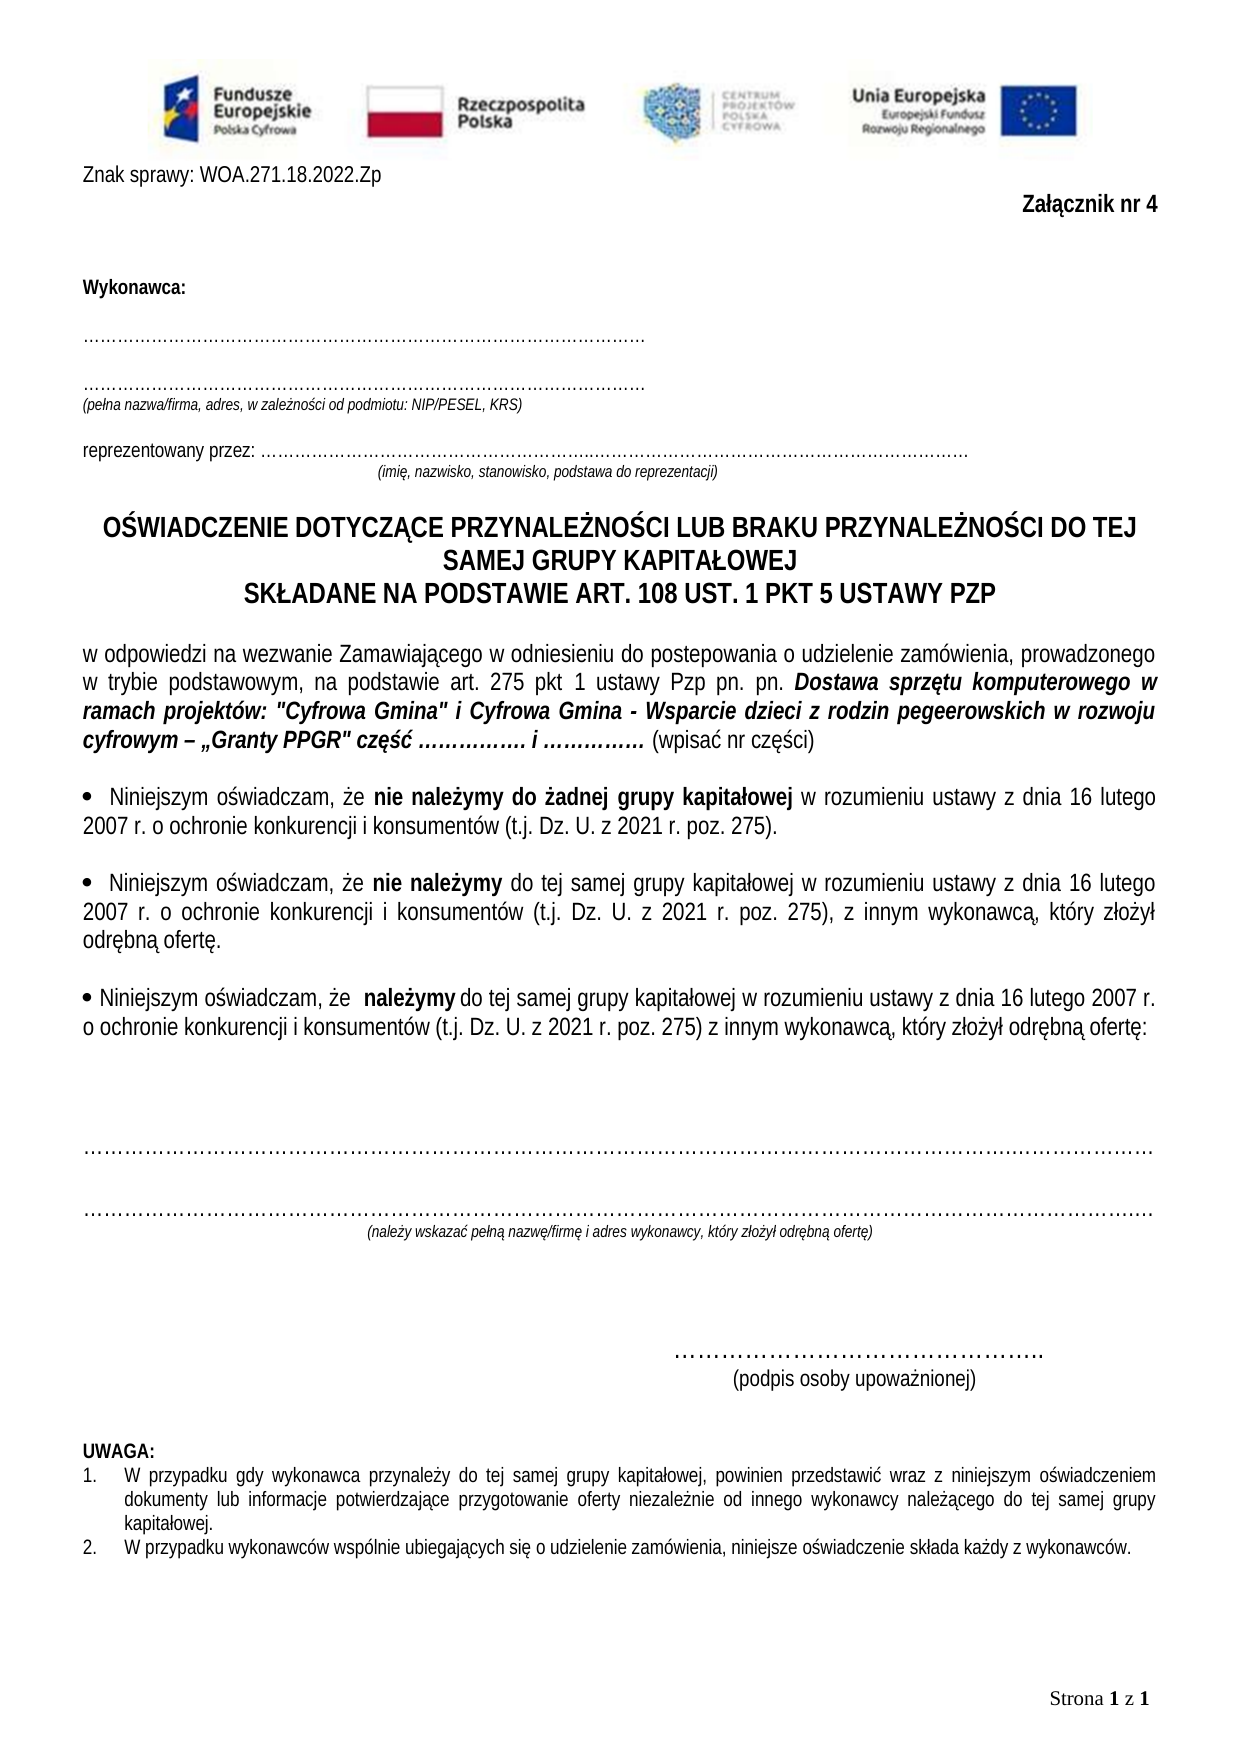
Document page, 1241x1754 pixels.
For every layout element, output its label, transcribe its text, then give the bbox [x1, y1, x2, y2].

text ……………………………………………………………………………………………………………………………………….… [83, 1193, 1157, 1222]
text reprezentowany przez: …………………………………………………..………………………………………………………… [83, 438, 1158, 462]
list W przypadku gdy wykonawca przynależy do tej samej grupy kapitałowej, powinien przedstawić wraz z niniejszym oświadczeniem dokumenty lub informacje potwierdzające przygotowanie oferty niezależnie od innego wykonawcy należącego do tej samej grupy kapitałowej. [83, 1463, 1157, 1535]
text ……………………………………………………………………………………… [83, 323, 1158, 347]
text (imię, nazwisko, stanowisko, podstawa do reprezentacji) [304, 462, 1158, 481]
text (należy wskazać pełną nazwę/firmę i adres wykonawcy, który złożył odrębną ofertę) [83, 1222, 1157, 1241]
text UWAGA: [83, 1439, 1157, 1463]
text ……………………………………….. [673, 1332, 1157, 1365]
text Wykonawca: [83, 275, 1157, 299]
subtitle Załącznik nr 4 [83, 189, 1157, 218]
text SKŁADANE NA PODSTAWIE ART. 108 UST. 1 PKT 5 USTAWY PZP [83, 577, 1157, 610]
text ……………………………………………………………………………………… [83, 371, 1158, 395]
text (pełna nazwa/firma, adres, w zależności od podmiotu: NIP/PESEL, KRS) [83, 395, 1158, 414]
text ……………………………………………………………………………………………………………………….………………… [83, 1131, 1157, 1160]
picture [147, 59, 1093, 161]
text Niniejszym oświadczam, że nie należymy do tej samej grupy kapitałowej w rozumieniu ustawy z dnia 16 lutego 2007 r. o ochronie konkurencji i konsumentów (t.j. Dz. U. z 2021 r. poz. 275), z innym wykonawcą, który złożył odrębną ofertę. [83, 868, 1157, 954]
text OŚWIADCZENIE DOTYCZĄCE PRZYNALEŻNOŚCI LUB BRAKU PRZYNALEŻNOŚCI DO TEJ SAMEJ GRUPY KAPITAŁOWEJ [83, 510, 1157, 577]
text Niniejszym oświadczam, że należymy do tej samej grupy kapitałowej w rozumieniu ustawy z dnia 16 lutego 2007 r. o ochronie konkurencji i konsumentów (t.j. Dz. U. z 2021 r. poz. 275) z innym wykonawcą, który złożył odrębną ofertę: [83, 983, 1157, 1040]
list W przypadku wykonawców wspólnie ubiegających się o udzielenie zamówienia, niniejsze oświadczenie składa każdy z wykonawców. [83, 1535, 1157, 1559]
text Niniejszym oświadczam, że nie należymy do żadnej grupy kapitałowej w rozumieniu ustawy z dnia 16 lutego 2007 r. o ochronie konkurencji i konsumentów (t.j. Dz. U. z 2021 r. poz. 275). [83, 782, 1157, 839]
text (podpis osoby upoważnionej) [673, 1365, 1157, 1391]
text w odpowiedzi na wezwanie Zamawiającego w odniesieniu do postepowania o udzielenie zamówienia, prowadzonego w trybie podstawowym, na podstawie art. 275 pkt 1 ustawy Pzp pn. pn. Dostawa sprzętu komputerowego w ramach projektów: "Cyfrowa Gmina" i Cyfrowa Gmina - Wsparcie dzieci z rodzin pegeerowskich w rozwoju cyfrowym – „Granty PPGR" część ……………. i …………… (wpisać nr części) [83, 639, 1157, 753]
